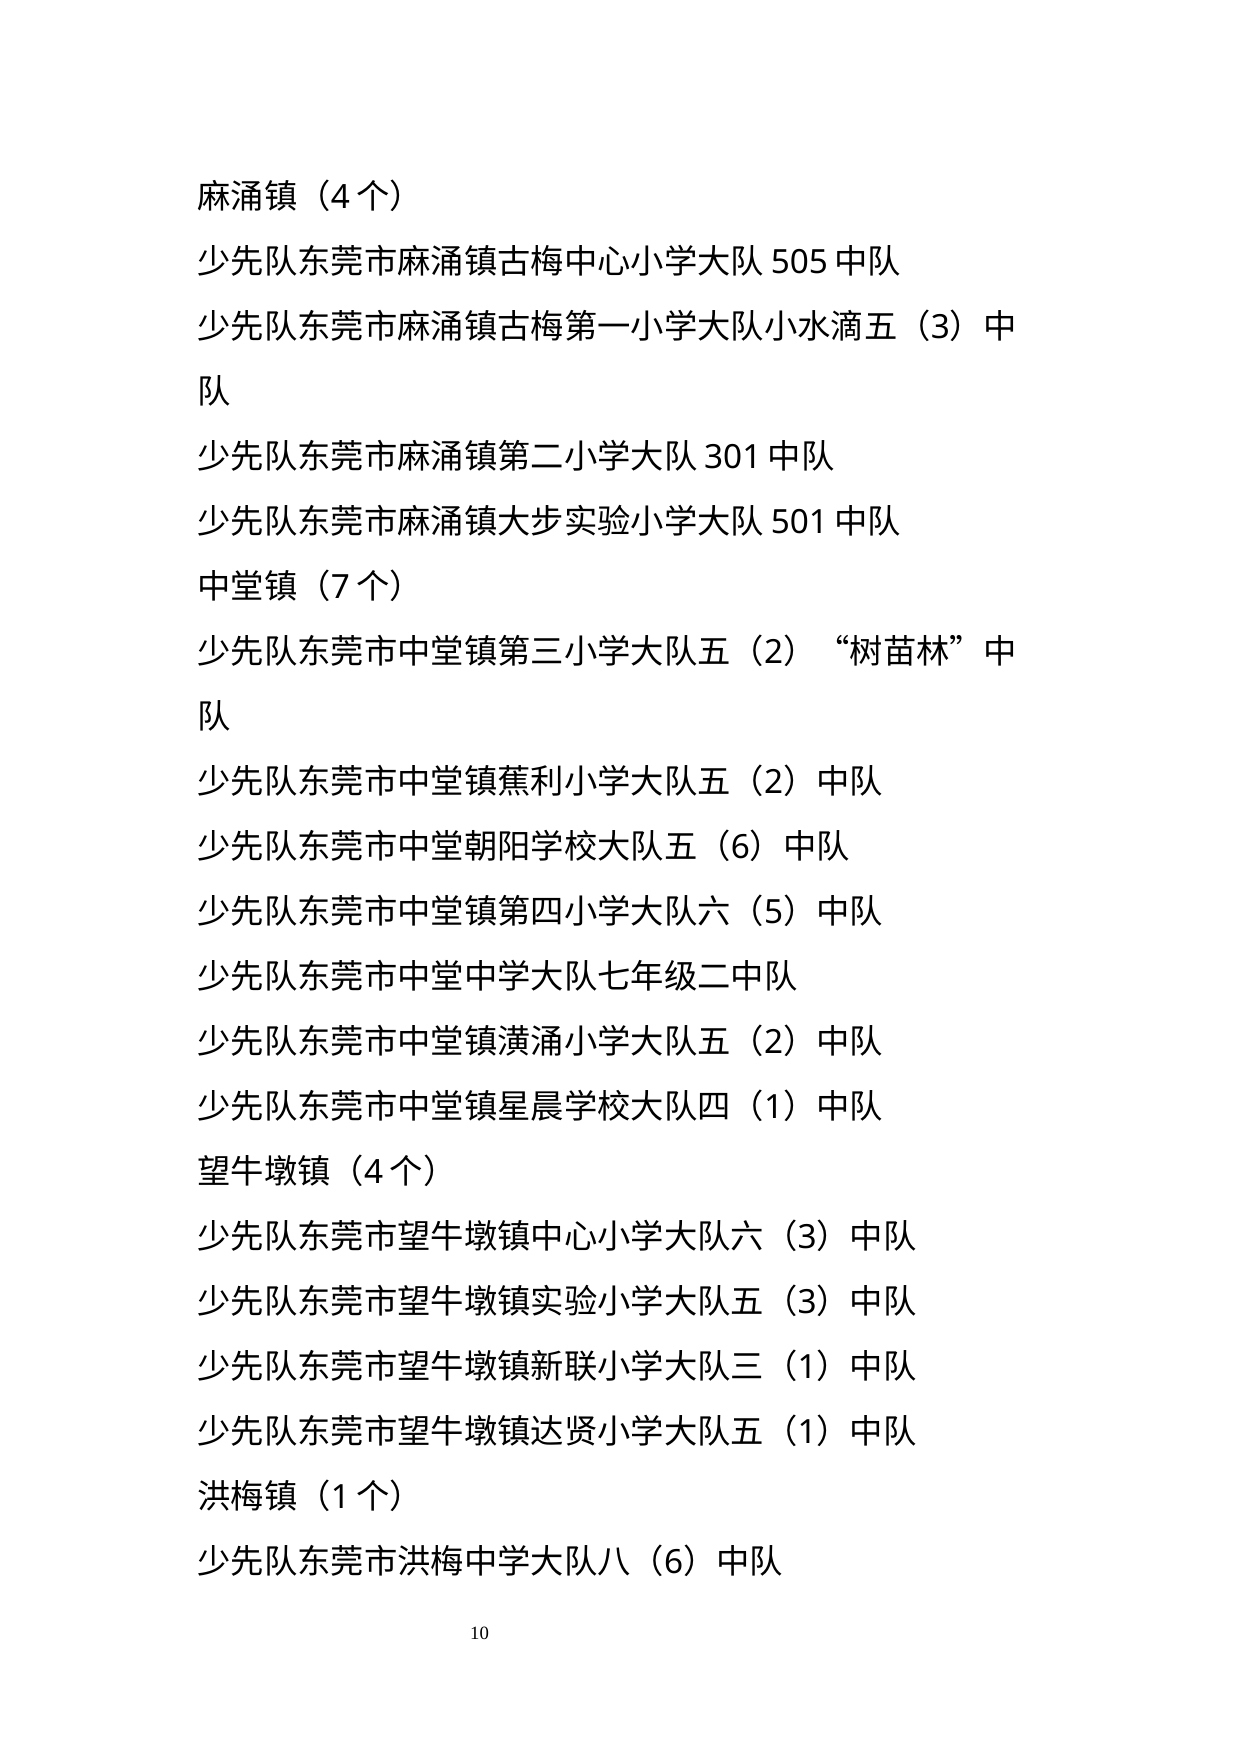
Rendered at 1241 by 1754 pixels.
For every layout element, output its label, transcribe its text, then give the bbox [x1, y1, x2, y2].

table_cell 少先队东莞市麻涌镇大步实验小学大队501中队 [186, 487, 1044, 552]
table_cell 少先队东莞市麻涌镇古梅中心小学大队505中队 [186, 227, 1044, 292]
table_cell 少先队东莞市麻涌镇第二小学大队301中队 [186, 422, 1044, 487]
table_cell 少先队东莞市中堂镇第四小学大队六（5）中队 [186, 877, 1044, 942]
table_cell 少先队东莞市中堂中学大队七年级二中队 [186, 942, 1044, 1007]
table_cell 少先队东莞市望牛墩镇实验小学大队五（3）中队 [186, 1267, 1044, 1332]
table_cell 少先队东莞市中堂朝阳学校大队五（6）中队 [186, 812, 1044, 877]
table_cell 少先队东莞市望牛墩镇中心小学大队六（3）中队 [186, 1202, 1044, 1267]
table_cell 少先队东莞市中堂镇潢涌小学大队五（2）中队 [186, 1007, 1044, 1072]
table_cell 望牛墩镇（4个） [186, 1137, 1044, 1202]
table_cell 少先队东莞市洪梅中学大队八（6）中队 [186, 1527, 1044, 1592]
table_cell 洪梅镇（1个） [186, 1462, 1044, 1527]
table_cell 麻涌镇（4个） [186, 162, 1044, 227]
table_cell 少先队东莞市中堂镇蕉利小学大队五（2）中队 [186, 747, 1044, 812]
table_cell 少先队东莞市中堂镇第三小学大队五（2）“树苗林”中队 [186, 617, 1044, 747]
table_cell 少先队东莞市中堂镇星晨学校大队四（1）中队 [186, 1072, 1044, 1137]
table_cell 少先队东莞市麻涌镇古梅第一小学大队小水滴五（3）中队 [186, 292, 1044, 422]
table_cell 少先队东莞市望牛墩镇新联小学大队三（1）中队 [186, 1332, 1044, 1397]
table_cell 中堂镇（7个） [186, 552, 1044, 617]
table_cell 少先队东莞市望牛墩镇达贤小学大队五（1）中队 [186, 1397, 1044, 1462]
